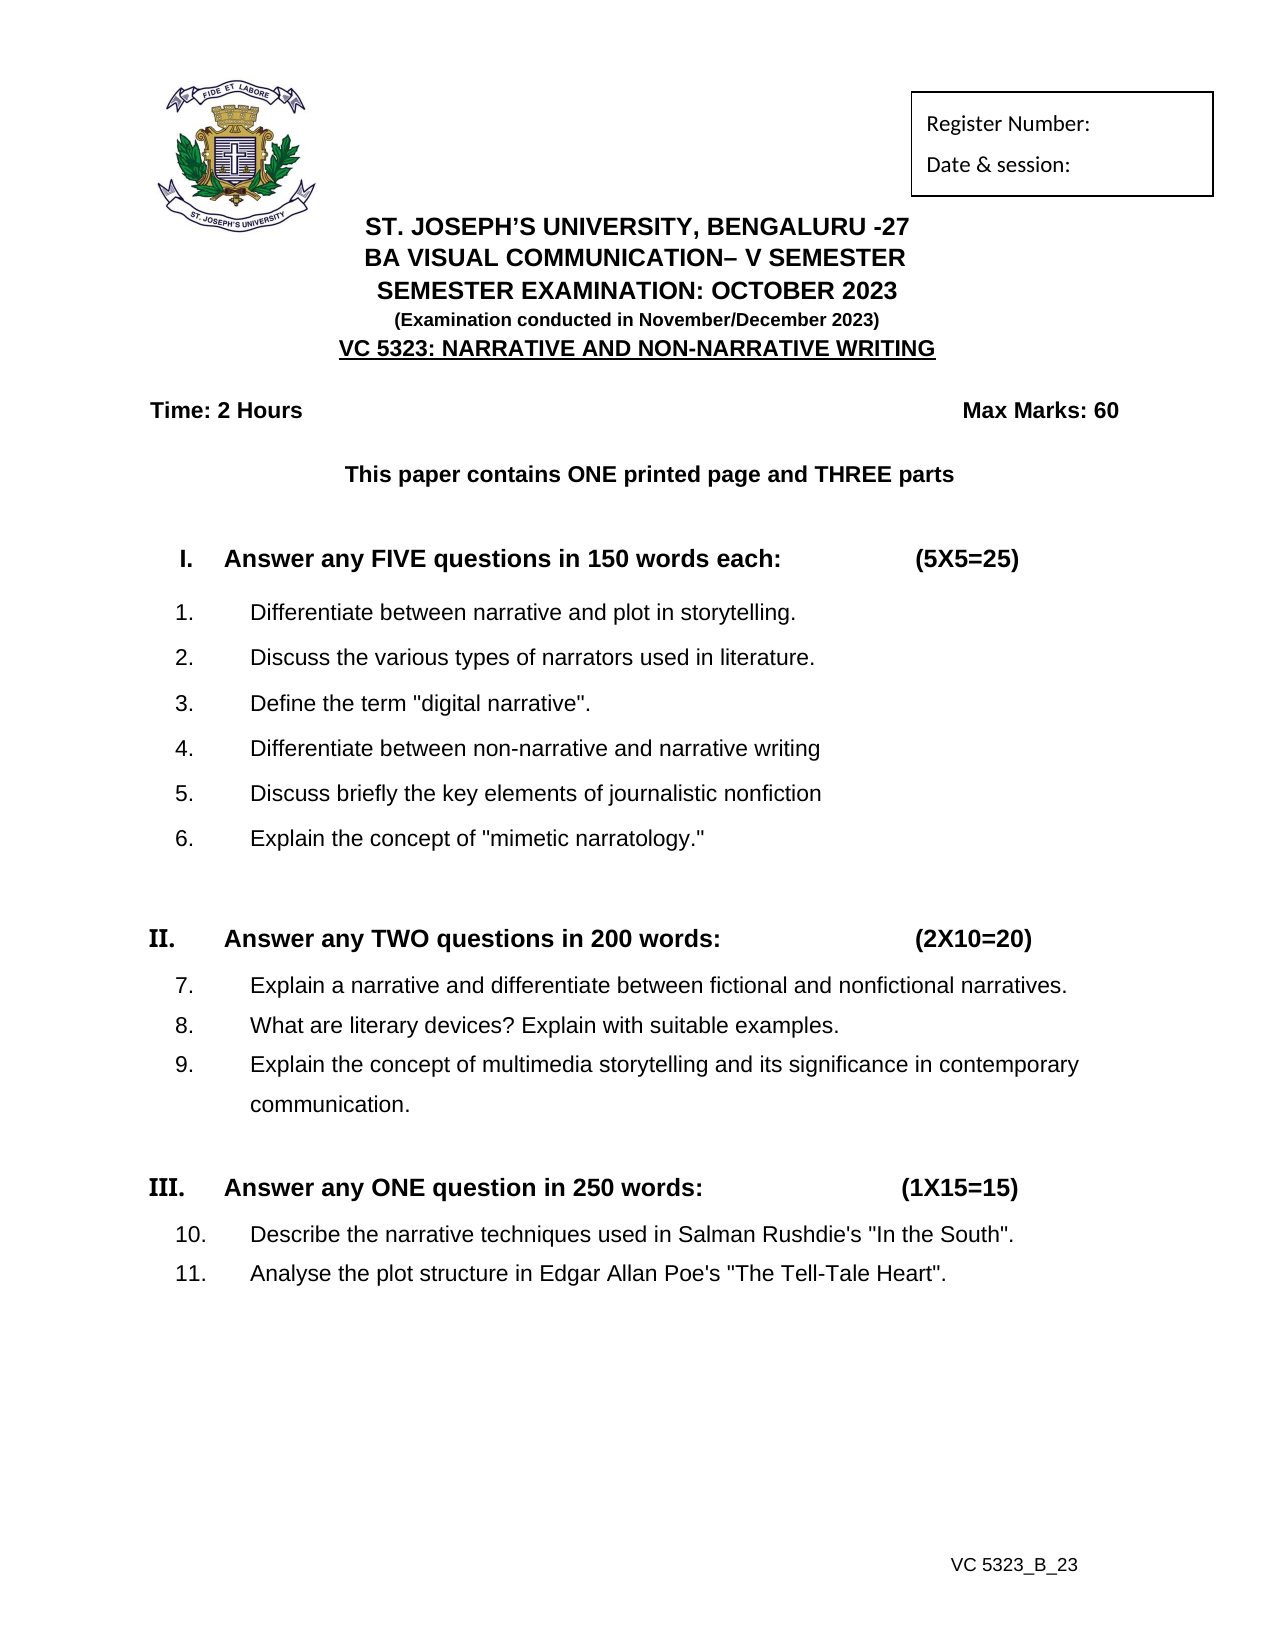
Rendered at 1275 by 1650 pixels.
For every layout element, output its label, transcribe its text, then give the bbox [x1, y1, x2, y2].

list Explain a narrative and differentiate between fictional and nonfictional narratives. [175, 972, 1223, 998]
subtitle ST. JOSEPH’S UNIVERSITY, BENGALURU -27 [278, 212, 997, 240]
list Discuss briefly the key elements of journalistic nonfiction [175, 780, 1223, 806]
list What are literary devices? Explain with suitable examples. [175, 1012, 1223, 1038]
list Analyse the plot structure in Edgar Allan Poe's "The Tell-Tale Heart". [175, 1260, 1223, 1286]
list Explain the concept of multimedia storytelling and its significance in contemporary communication. [175, 1051, 1223, 1117]
text BA VISUAL COMMUNICATION– V SEMESTER [278, 243, 996, 271]
list Explain the concept of "mimetic narratology." [175, 825, 1223, 851]
text This paper contains ONE printed page and THREE parts [344, 461, 1223, 487]
list Define the term "digital narrative". [175, 689, 1223, 716]
list Describe the narrative techniques used in Salman Rushdie's "In the South". [175, 1221, 1223, 1247]
text (Examination conducted in November/December 2023) [278, 309, 996, 331]
list Differentiate between narrative and plot in storytelling. [175, 599, 1223, 626]
text VC 5323: NARRATIVE AND NON-NARRATIVE WRITING [278, 335, 996, 361]
list Answer any TWO questions in 200 words: (2X10=20) [149, 921, 1067, 955]
list Answer any ONE question in 250 words: (1X15=15) [149, 1169, 1067, 1204]
list Differentiate between non-narrative and narrative writing [175, 734, 1223, 761]
picture [152, 77, 319, 235]
list Discuss the various types of narrators used in literature. [175, 644, 1223, 671]
text Time: 2 Hours Max Marks: 60 [150, 397, 1223, 423]
list Answer any FIVE questions in 150 words each: (5X5=25) [179, 544, 1223, 573]
text SEMESTER EXAMINATION: OCTOBER 2023 [278, 276, 996, 305]
